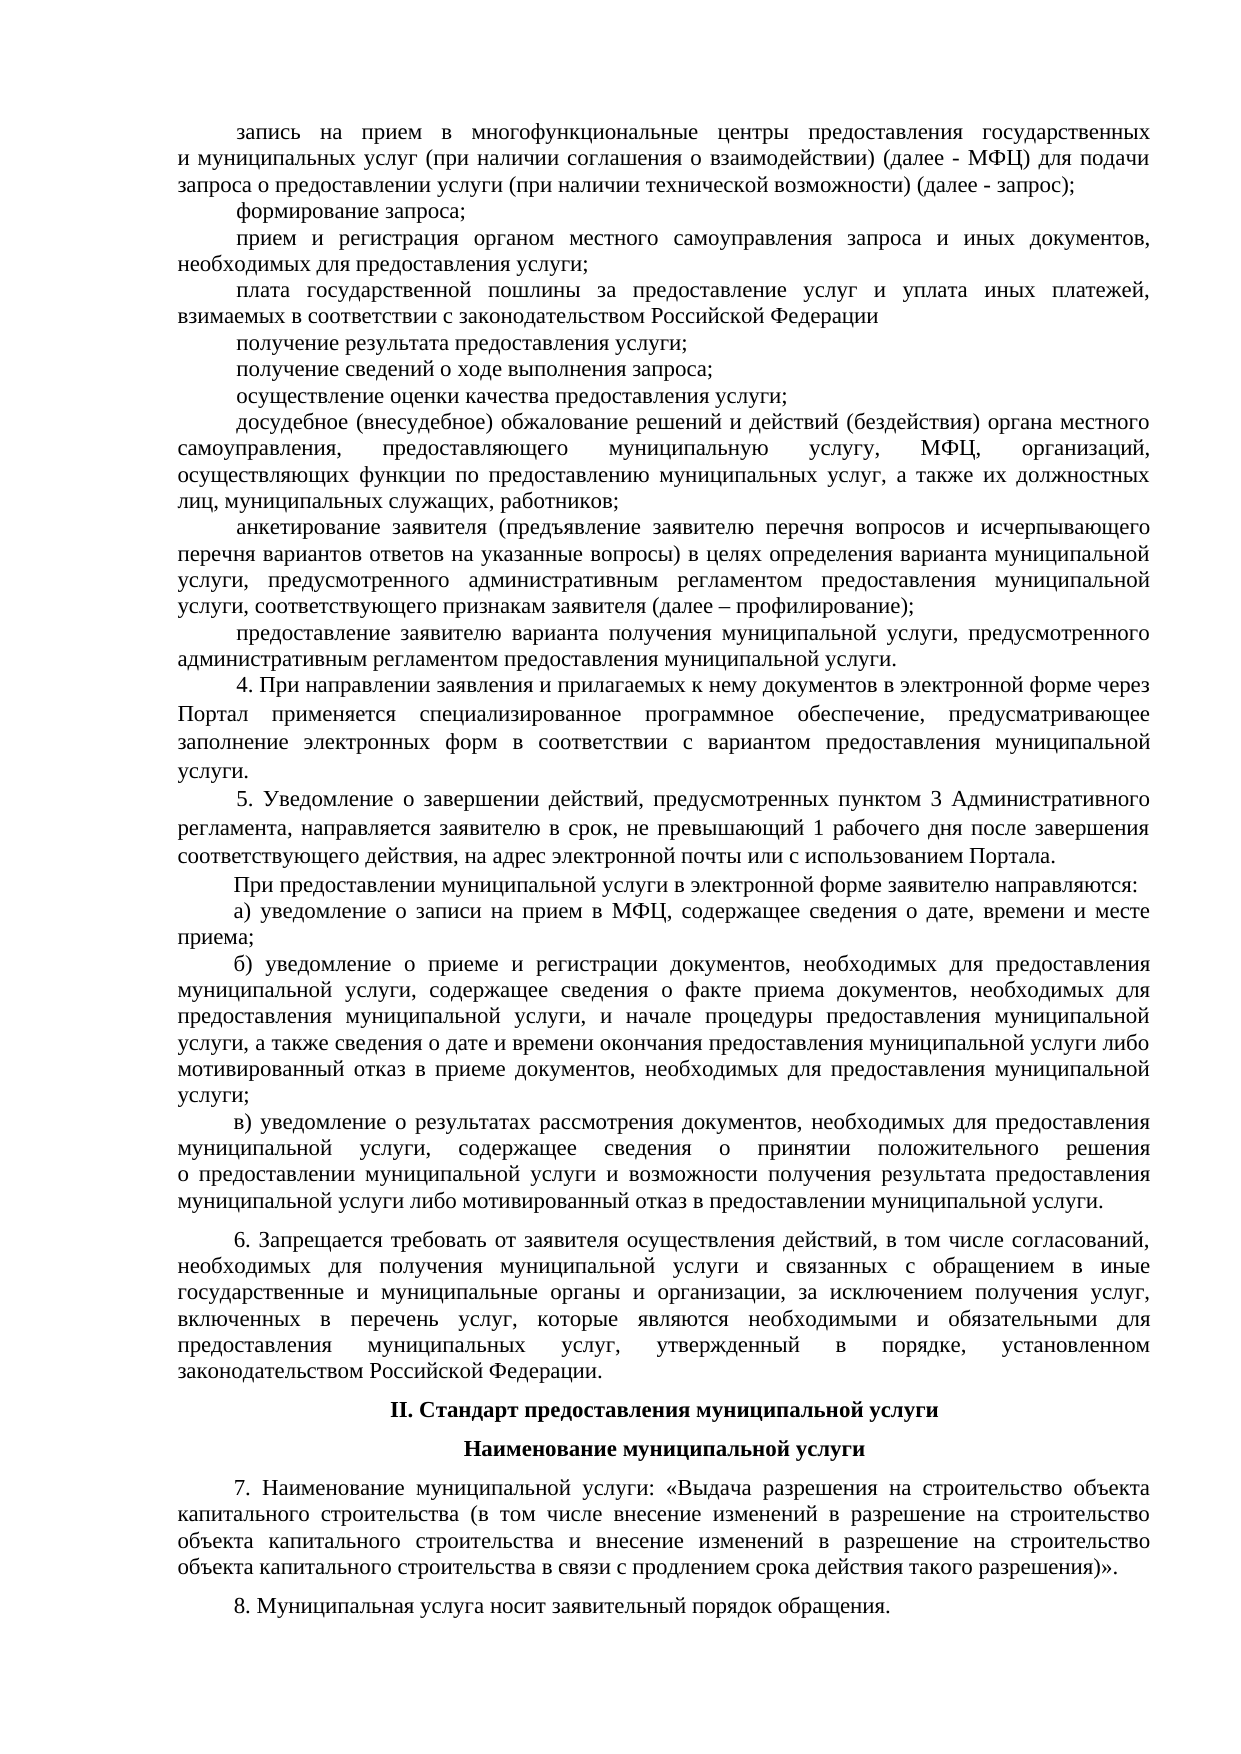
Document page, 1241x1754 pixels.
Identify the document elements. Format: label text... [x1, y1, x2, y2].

text получение результата предоставления услуги; [177, 329, 1152, 355]
text б) уведомление о приеме и регистрации документов, необходимых для предоставления муниципальной услуги, содержащее сведения о факте приема документов, необходимых для предоставления муниципальной услуги, и начале процедуры предоставления муниципальной услуги, а также сведения о дате и времени окончания предоставления муниципальной услуги либо мотивированный отказ в приеме документов, необходимых для предоставления муниципальной услуги; [177, 950, 1152, 1108]
text а) уведомление о записи на прием в МФЦ, содержащее сведения о дате, времени и месте приема; [177, 897, 1152, 950]
text формирование запроса; [177, 197, 1152, 223]
text При предоставлении муниципальной услуги в электронной форме заявителю направляются: [177, 871, 1152, 897]
text в) уведомление о результатах рассмотрения документов, необходимых для предоставления муниципальной услуги, содержащее сведения о принятии положительного решения о предоставлении муниципальной услуги и возможности получения результата предоставления муниципальной услуги либо мотивированный отказ в предоставлении муниципальной услуги. [177, 1108, 1152, 1213]
text предоставление заявителю варианта получения муниципальной услуги, предусмотренного административным регламентом предоставления муниципальной услуги. [177, 619, 1152, 672]
text получение сведений о ходе выполнения запроса; [177, 355, 1152, 382]
text прием и регистрация органом местного самоуправления запроса и иных документов, необходимых для предоставления услуги; [177, 223, 1152, 276]
text 4. При направлении заявления и прилагаемых к нему документов в электронной форме через Портал применяется специализированное программное обеспечение, предусматривающее заполнение электронных форм в соответствии с вариантом предоставления муниципальной услуги. [177, 672, 1152, 783]
text плата государственной пошлины за предоставление услуг и уплата иных платежей, взимаемых в соответствии с законодательством Российской Федерации [177, 276, 1152, 329]
title II. Стандарт предоставления муниципальной услуги [177, 1396, 1152, 1423]
text 7. Наименование муниципальной услуги: «Выдача разрешения на строительство объекта капитального строительства (в том числе внесение изменений в разрешение на строительство объекта капитального строительства и внесение изменений в разрешение на строительство объекта капитального строительства в связи с продлением срока действия такого разрешения)». [177, 1474, 1152, 1579]
title Наименование муниципальной услуги [177, 1435, 1152, 1462]
text досудебное (внесудебное) обжалование решений и действий (бездействия) органа местного самоуправления, предоставляющего муниципальную услугу, МФЦ, организаций, осуществляющих функции по предоставлению муниципальных услуг, а также их должностных лиц, муниципальных служащих, работников; [177, 408, 1152, 513]
text анкетирование заявителя (предъявление заявителю перечня вопросов и исчерпывающего перечня вариантов ответов на указанные вопросы) в целях определения варианта муниципальной услуги, предусмотренного административным регламентом предоставления муниципальной услуги, соответствующего признакам заявителя (далее – профилирование); [177, 513, 1152, 619]
text 6. Запрещается требовать от заявителя осуществления действий, в том числе согласований, необходимых для получения муниципальной услуги и связанных с обращением в иные государственные и муниципальные органы и организации, за исключением получения услуг, включенных в перечень услуг, которые являются необходимыми и обязательными для предоставления муниципальных услуг, утвержденный в порядке, установленном законодательством Российской Федерации. [177, 1226, 1152, 1384]
text осуществление оценки качества предоставления услуги; [177, 382, 1152, 408]
text запись на прием в многофункциональные центры предоставления государственных и муниципальных услуг (при наличии соглашения о взаимодействии) (далее - МФЦ) для подачи запроса о предоставлении услуги (при наличии технической возможности) (далее - запрос); [177, 118, 1152, 197]
text 5. Уведомление о завершении действий, предусмотренных пунктом 3 Административного регламента, направляется заявителю в срок, не превышающий 1 рабочего дня после завершения соответствующего действия, на адрес электронной почты или с использованием Портала. [177, 785, 1152, 868]
text 8. Муниципальная услуга носит заявительный порядок обращения. [177, 1592, 1152, 1618]
